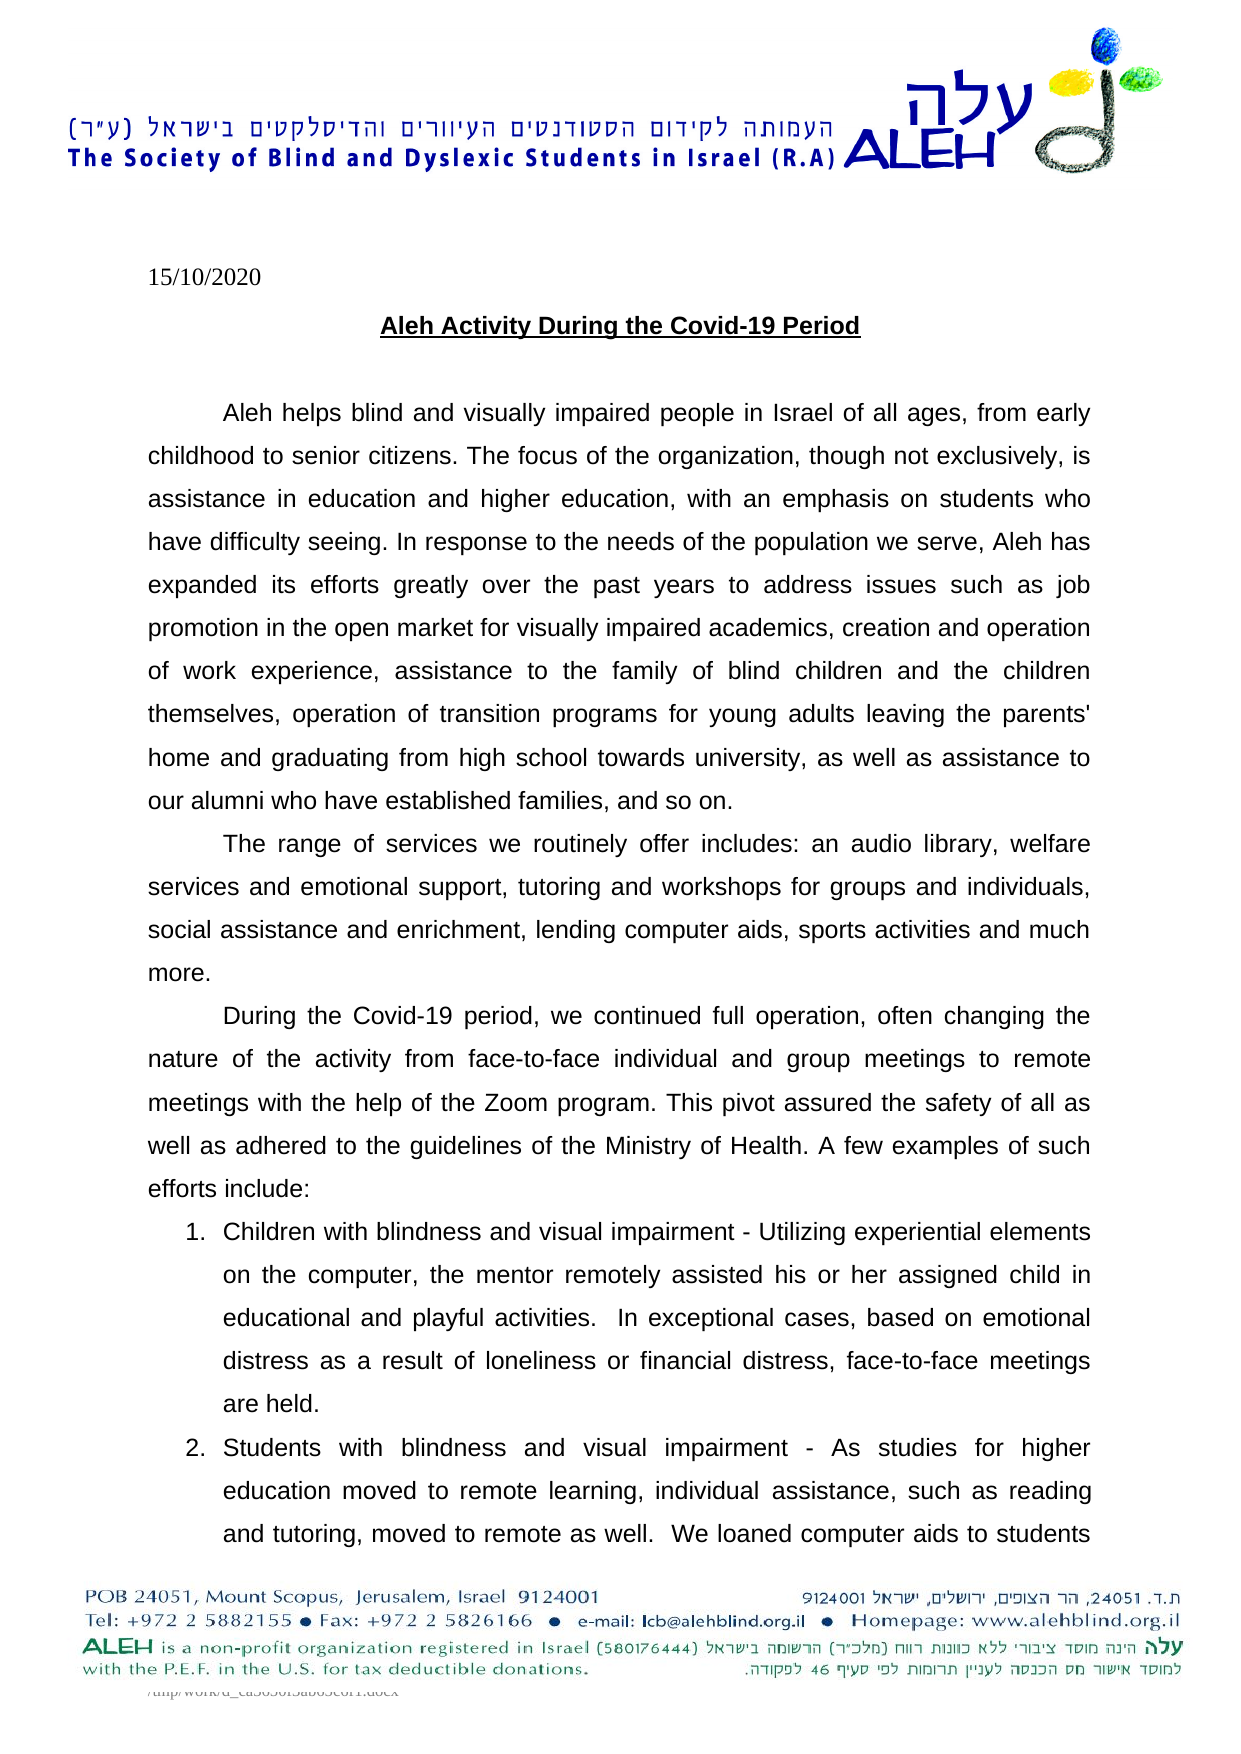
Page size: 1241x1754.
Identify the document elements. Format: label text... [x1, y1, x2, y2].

picture [50, 1566, 1193, 1692]
text The range of services we routinely offer includes: an audio library, welfare services and emotional support, tutoring and workshops for groups and individuals, social assistance and enrichment, lending computer aids, sports activities and much more. [148, 829, 1092, 987]
list Children with blindness and visual impairment - Utilizing experiential elements on the computer, the mentor remotely assisted his or her assigned child in educational and playful activities. In exceptional cases, based on emotional distress as a result of loneliness or financial distress, face-to-face meetings are held. [185, 1217, 1092, 1418]
text Aleh Activity During the Covid-19 Period [148, 311, 1092, 340]
text During the Covid-19 period, we continued full operation, often changing the nature of the activity from face-to-face individual and group meetings to remote meetings with the help of the Zoom program. This pivot assured the safety of all as well as adhered to the guidelines of the Ministry of Health. A few examples of such efforts include: [148, 1001, 1092, 1202]
text 15/10/2020 [148, 262, 1092, 290]
text Aleh helps blind and visually impaired people in Israel of all ages, from early childhood to senior citizens. The focus of the organization, though not exclusively, is assistance in education and higher education, with an emphasis on students who have difficulty seeing. In response to the needs of the population we serve, Aleh has expanded its efforts greatly over the past years to address issues such as job promotion in the open market for visually impaired academics, creation and operation of work experience, assistance to the family of blind children and the children themselves, operation of transition programs for young adults leaving the parents' home and graduating from high school towards university, as well as assistance to our alumni who have established families, and so on. [148, 397, 1092, 814]
picture [68, 16, 1173, 190]
